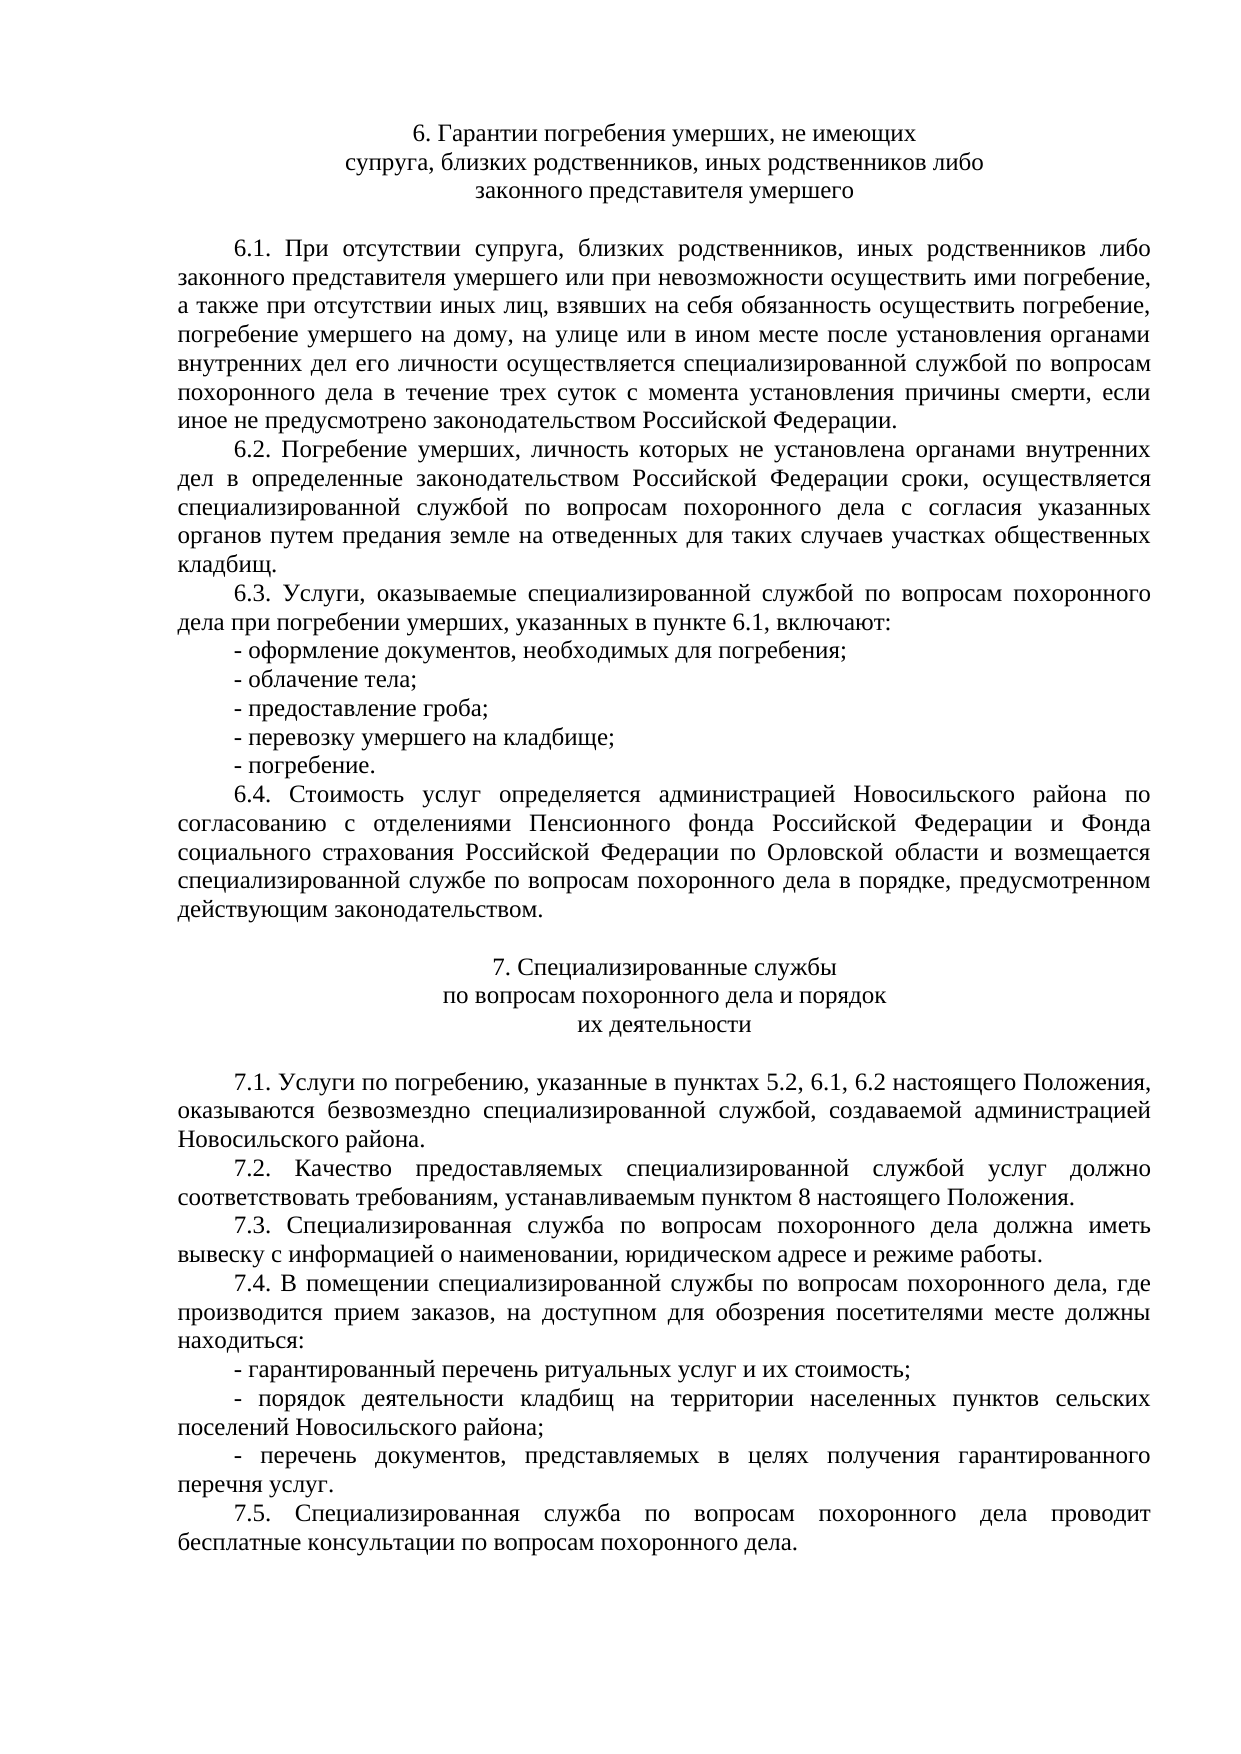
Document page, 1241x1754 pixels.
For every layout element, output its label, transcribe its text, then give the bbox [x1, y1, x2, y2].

text 7.4. В помещении специализированной службы по вопросам похоронного дела, где производится прием заказов, на доступном для обозрения посетителями месте должны находиться: [177, 1268, 1152, 1354]
text - перевозку умершего на кладбище; [177, 722, 1152, 751]
text их деятельности [177, 1009, 1152, 1038]
text 7. Специализированные службы [177, 952, 1152, 981]
text супруга, близких родственников, иных родственников либо [177, 147, 1152, 176]
text по вопросам похоронного дела и порядок [177, 981, 1152, 1009]
text - погребение. [177, 751, 1152, 779]
text - предоставление гроба; [177, 693, 1152, 722]
text 6.1. При отсутствии супруга, близких родственников, иных родственников либо законного представителя умершего или при невозможности осуществить ими погребение, а также при отсутствии иных лиц, взявших на себя обязанность осуществить погребение, погребение умершего на дому, на улице или в ином месте после установления органами внутренних дел его личности осуществляется специализированной службой по вопросам похоронного дела в течение трех суток с момента установления причины смерти, если иное не предусмотрено законодательством Российской Федерации. [177, 233, 1152, 434]
text 7.1. Услуги по погребению, указанные в пунктах 5.2, 6.1, 6.2 настоящего Положения, оказываются безвозмездно специализированной службой, создаваемой администрацией Новосильского района. [177, 1067, 1152, 1153]
text - перечень документов, представляемых в целях получения гарантированного перечня услуг. [177, 1441, 1152, 1498]
text законного представителя умершего [177, 176, 1152, 204]
text 6. Гарантии погребения умерших, не имеющих [177, 118, 1152, 147]
text - порядок деятельности кладбищ на территории населенных пунктов сельских поселений Новосильского района; [177, 1383, 1152, 1441]
text - гарантированный перечень ритуальных услуг и их стоимость; [177, 1354, 1152, 1383]
text - оформление документов, необходимых для погребения; [177, 636, 1152, 664]
text 7.3. Специализированная служба по вопросам похоронного дела должна иметь вывеску с информацией о наименовании, юридическом адресе и режиме работы. [177, 1211, 1152, 1268]
text 6.2. Погребение умерших, личность которых не установлена органами внутренних дел в определенные законодательством Российской Федерации сроки, осуществляется специализированной службой по вопросам похоронного дела с согласия указанных органов путем предания земле на отведенных для таких случаев участках общественных кладбищ. [177, 434, 1152, 578]
text - облачение тела; [177, 664, 1152, 693]
text 7.2. Качество предоставляемых специализированной службой услуг должно соответствовать требованиям, устанавливаемым пунктом 8 настоящего Положения. [177, 1153, 1152, 1211]
text 6.4. Стоимость услуг определяется администрацией Новосильского района по согласованию с отделениями Пенсионного фонда Российской Федерации и Фонда социального страхования Российской Федерации по Орловской области и возмещается специализированной службе по вопросам похоронного дела в порядке, предусмотренном действующим законодательством. [177, 779, 1152, 923]
text 6.3. Услуги, оказываемые специализированной службой по вопросам похоронного дела при погребении умерших, указанных в пункте 6.1, включают: [177, 578, 1152, 636]
text 7.5. Специализированная служба по вопросам похоронного дела проводит бесплатные консультации по вопросам похоронного дела. [177, 1498, 1152, 1556]
